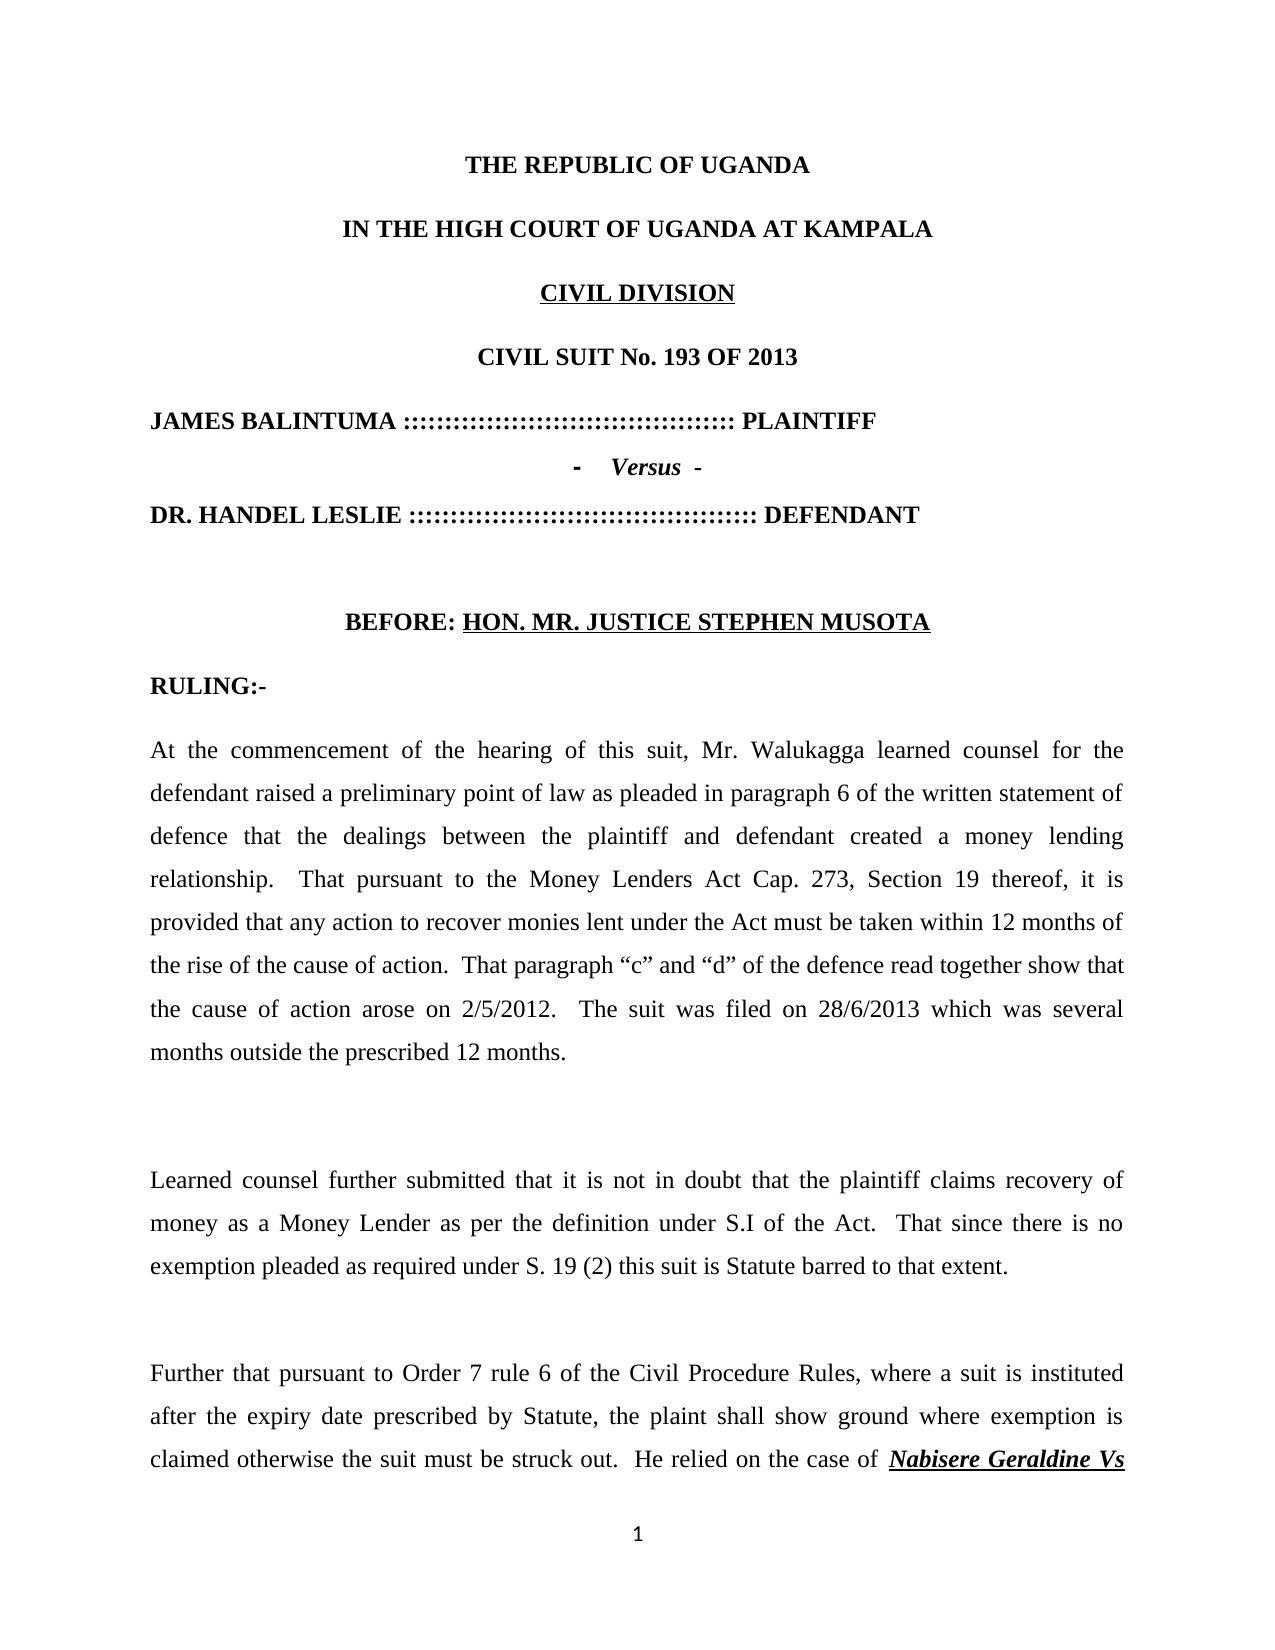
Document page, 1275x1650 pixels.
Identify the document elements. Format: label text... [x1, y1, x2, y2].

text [150, 1358, 1125, 1473]
text Learned counsel further submitted that it is not in doubt that the plaintiff claims recovery of money as a Money Lender as per the definition under S.I of the Act. That since there is no exemption pleaded as required under S. 19 (2) this suit is Statute barred to that extent. [150, 1165, 1125, 1280]
text THE REPUBLIC OF UGANDA [150, 150, 1125, 179]
text IN THE HIGH COURT OF UGANDA AT KAMPALA [150, 214, 1125, 243]
list Versus - [150, 449, 1125, 483]
text RULING:- [150, 671, 1125, 700]
text BEFORE: HON. MR. JUSTICE STEPHEN MUSOTA [150, 607, 1125, 636]
text DR. HANDEL LESLIE :::::::::::::::::::::::::::::::::::::::::: DEFENDANT [150, 500, 1125, 529]
text CIVIL DIVISION [150, 278, 1125, 307]
text CIVIL SUIT No. 193 OF 2013 [150, 342, 1125, 371]
text At the commencement of the hearing of this suit, Mr. Walukagga learned counsel for the defendant raised a preliminary point of law as pleaded in paragraph 6 of the written statement of defence that the dealings between the plaintiff and defendant created a money lending relationship. That pursuant to the Money Lenders Act Cap. 273, Section 19 thereof, it is provided that any action to recover monies lent under the Act must be taken within 12 months of the rise of the cause of action. That paragraph “c” and “d” of the defence read together show that the cause of action arose on 2/5/2012. The suit was filed on 28/6/2013 which was several months outside the prescribed 12 months. [150, 735, 1125, 1066]
text JAMES BALINTUMA :::::::::::::::::::::::::::::::::::::::: PLAINTIFF [150, 406, 1125, 434]
